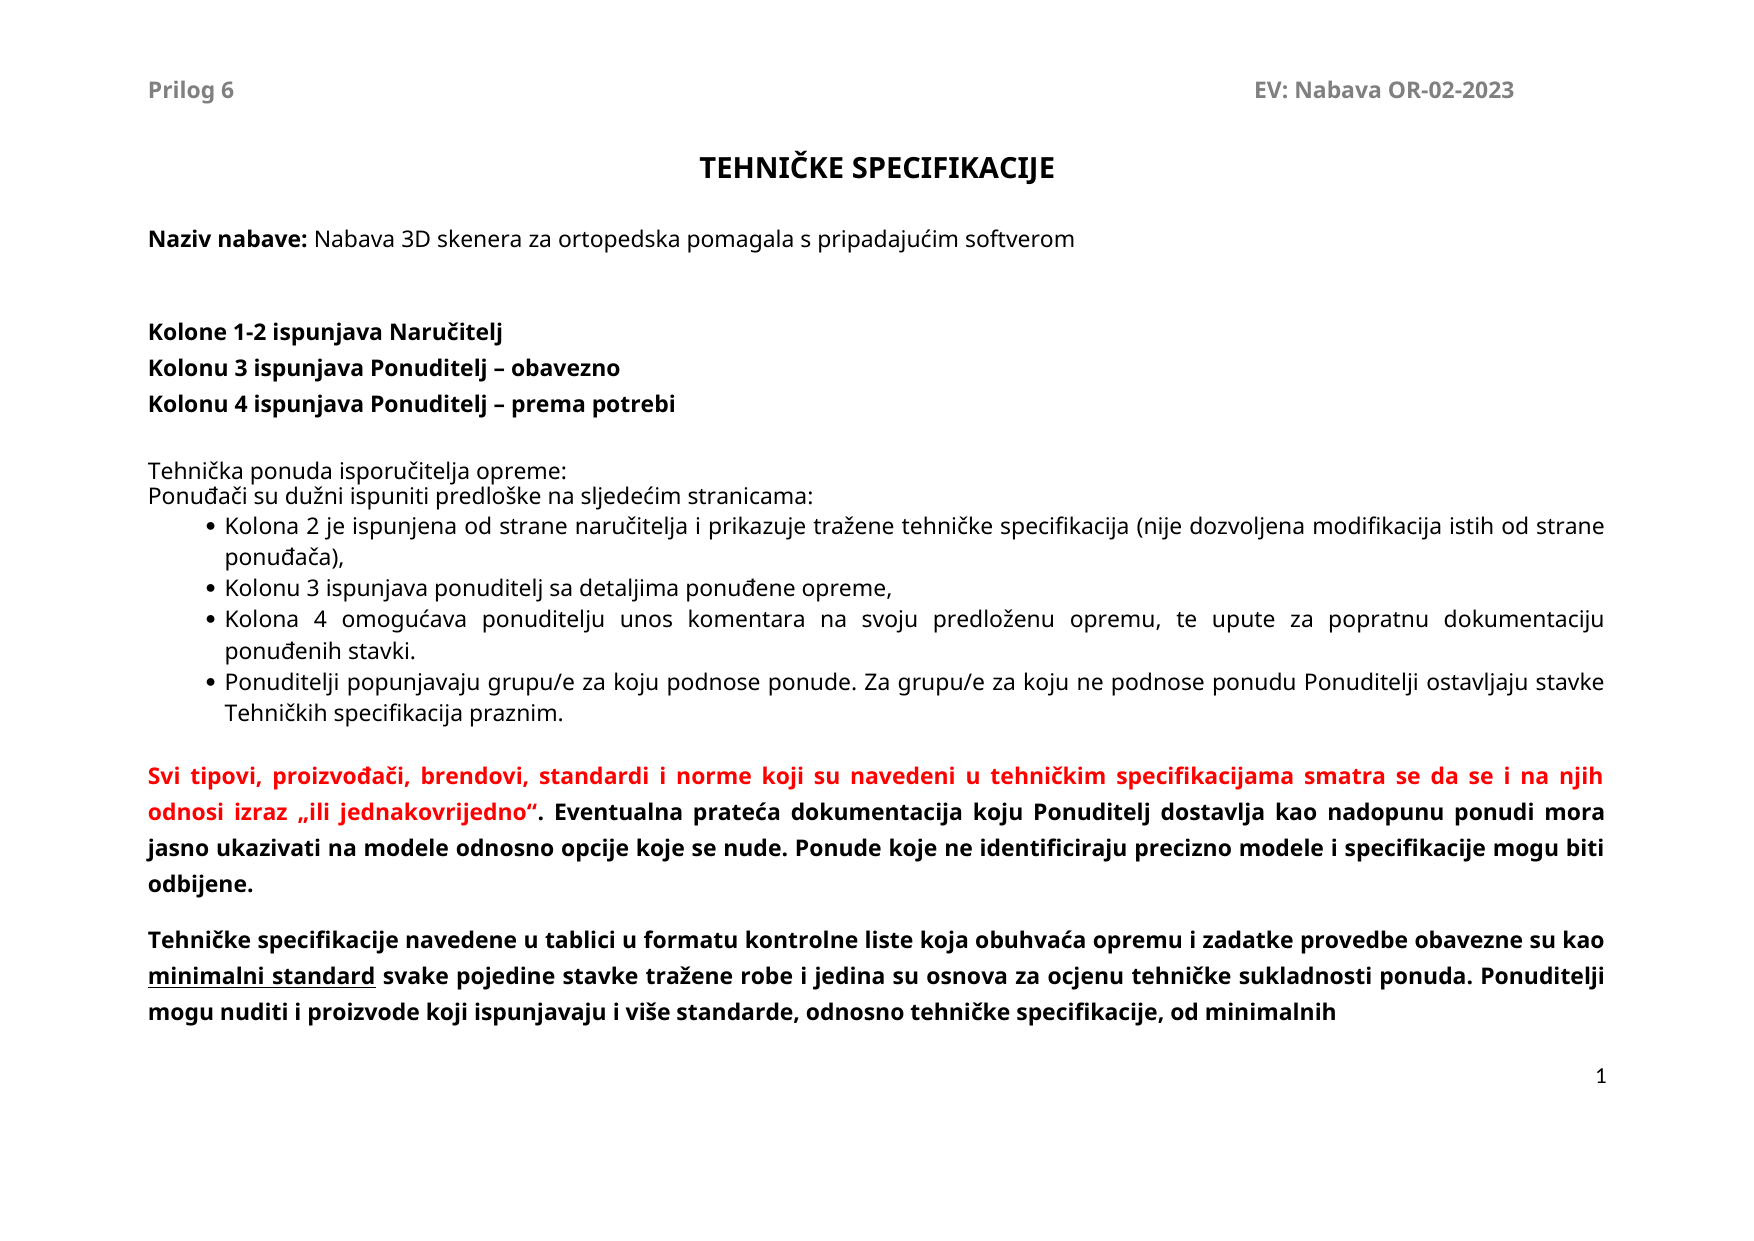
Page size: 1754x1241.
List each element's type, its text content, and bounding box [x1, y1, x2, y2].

text Kolonu 4 ispunjava Ponuditelj – prema potrebi [148, 388, 1606, 419]
text Tehnička ponuda isporučitelja opreme: [148, 460, 1606, 485]
text Kolone 1-2 ispunjava Naručitelj [148, 316, 1606, 347]
text Ponuđači su dužni ispuniti predloške na sljedećim stranicama: [148, 485, 1606, 510]
list Kolona 4 omogućava ponuditelju unos komentara na svoju predloženu opremu, te upute za popratnu dokumentaciju ponuđenih stavki. [207, 603, 1606, 666]
text Svi tipovi, proizvođači, brendovi, standardi i norme koji su navedeni u tehničkim specifikacijama smatra se da se i na njih odnosi izraz „ili jednakovrijedno“. Eventualna prateća dokumentacija koju Ponuditelj dostavlja kao nadopunu ponudi mora jasno ukazivati na modele odnosno opcije koje se nude. Ponude koje ne identificiraju precizno modele i specifikacije mogu biti odbijene. [148, 760, 1606, 899]
list Kolonu 3 ispunjava ponuditelj sa detaljima ponuđene opreme, [207, 572, 1606, 603]
list Kolona 2 je ispunjena od strane naručitelja i prikazuje tražene tehničke specifikacija (nije dozvoljena modifikacija istih od strane ponuđača), [207, 510, 1606, 572]
text TEHNIČKE SPECIFIKACIJE [148, 148, 1606, 187]
list Ponuditelji popunjavaju grupu/e za koju podnose ponude. Za grupu/e za koju ne podnose ponudu Ponuditelji ostavljaju stavke Tehničkih specifikacija praznim. [207, 666, 1606, 728]
text Tehničke specifikacije navedene u tablici u formatu kontrolne liste koja obuhvaća opremu i zadatke provedbe obavezne su kao minimalni standard svake pojedine stavke tražene robe i jedina su osnova za ocjenu tehničke sukladnosti ponuda. Ponuditelji mogu nuditi i proizvode koji ispunjavaju i više standarde, odnosno tehničke specifikacije, od minimalnih [148, 924, 1606, 1027]
text Kolonu 3 ispunjava Ponuditelj – obavezno [148, 352, 1606, 383]
text Naziv nabave: Nabava 3D skenera za ortopedska pomagala s pripadajućim softverom [148, 223, 1606, 254]
